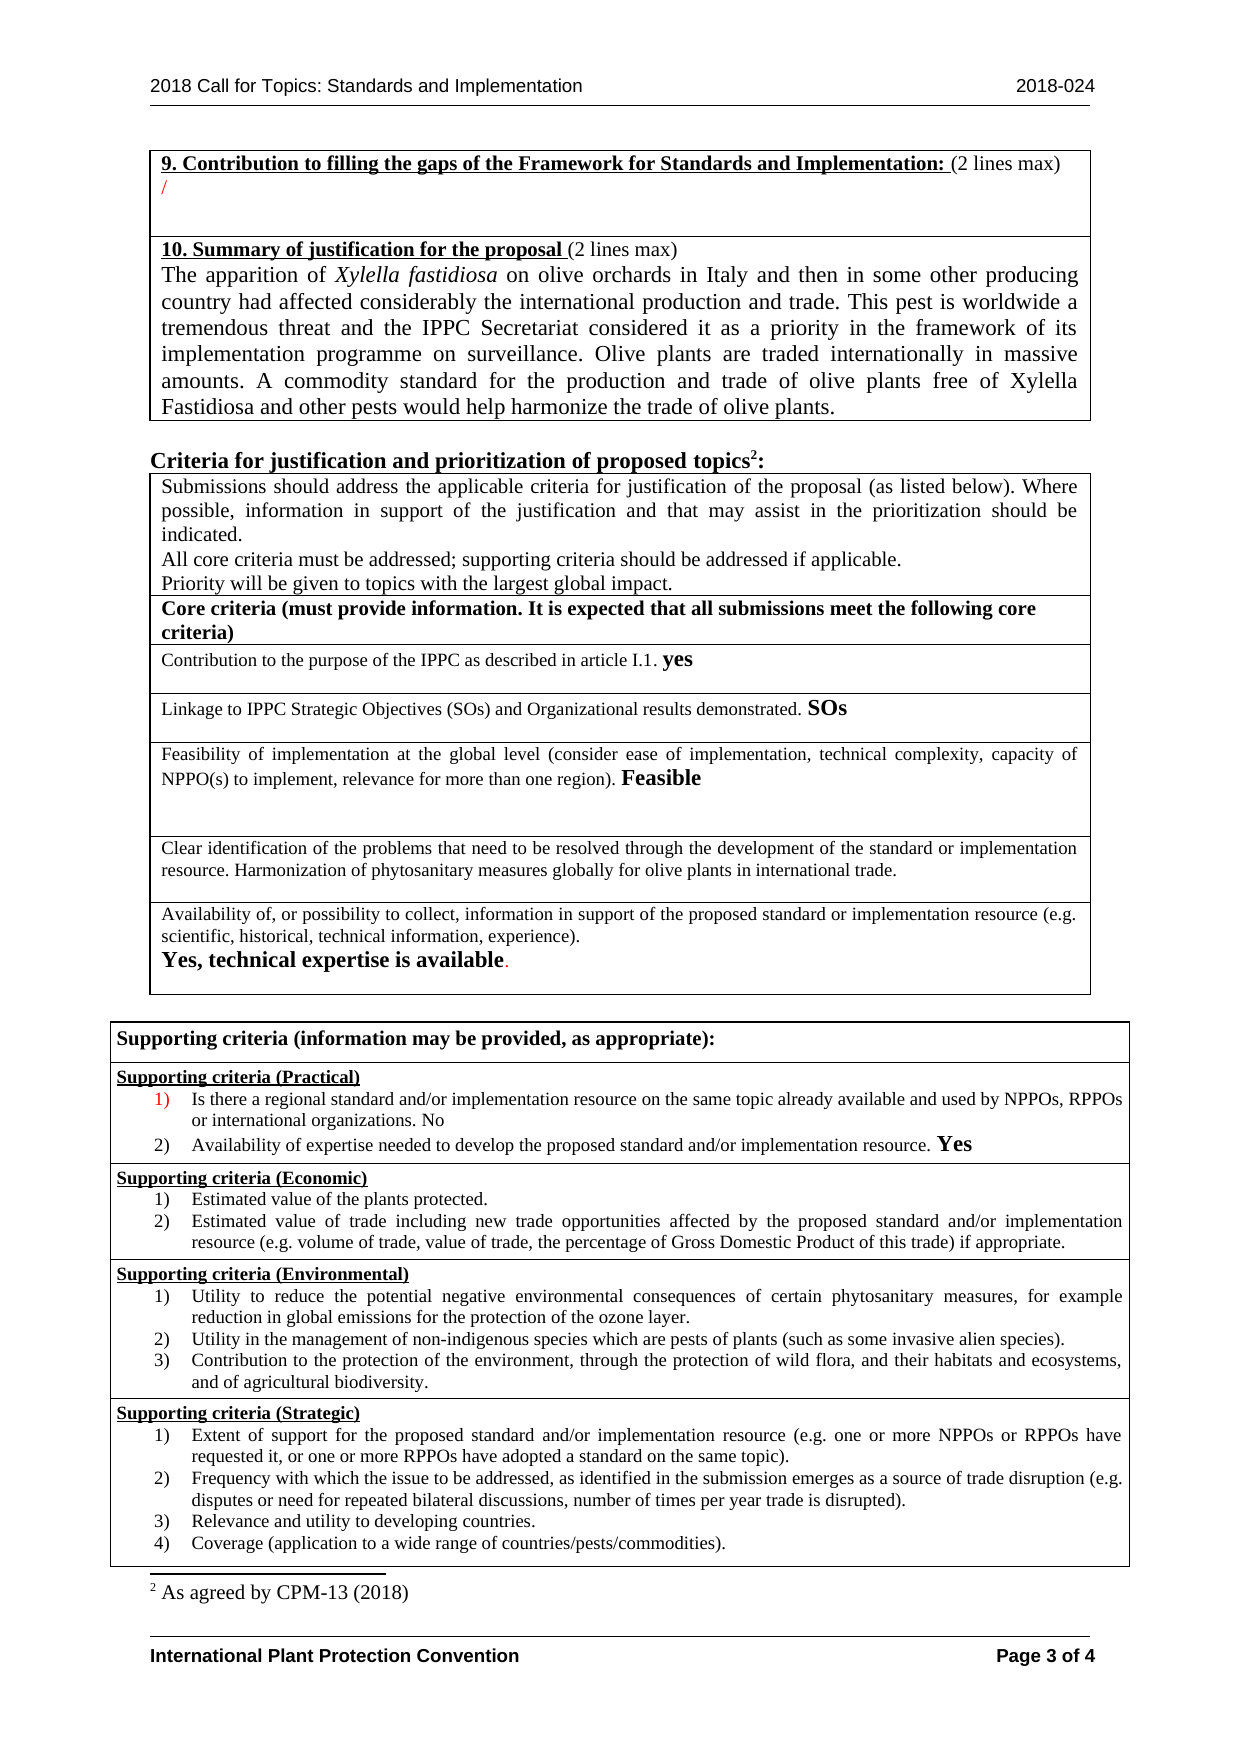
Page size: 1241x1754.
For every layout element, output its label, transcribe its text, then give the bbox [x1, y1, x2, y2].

table_cell 9. Contribution to filling the gaps of the Framework for Standards and Implementation: (2 lines max) / [151, 151, 1090, 236]
table_cell Supporting criteria (Environmental) Utility to reduce the potential negative environmental consequences of certain phytosanitary measures, for example reduction in global emissions for the protection of the ozone layer. Utility in the management of non-indigenous species which are pests of plants (such as some invasive alien species). Contribution to the protection of the environment, through the protection of wild flora, and their habitats and ecosystems, and of agricultural biodiversity. [111, 1260, 1129, 1398]
table_cell Linkage to IPPC Strategic Objectives (SOs) and Organizational results demonstrated. SOs [151, 694, 1090, 742]
table_cell Clear identification of the problems that need to be resolved through the development of the standard or implementation resource. Harmonization of phytosanitary measures globally for olive plants in international trade. [151, 837, 1090, 902]
table_cell Contribution to the purpose of the IPPC as described in article I.1. yes [151, 645, 1090, 693]
table_cell Core criteria (must provide information. It is expected that all submissions meet the following core criteria) [151, 596, 1090, 644]
table_cell Availability of, or possibility to collect, information in support of the proposed standard or implementation resource (e.g. scientific, historical, technical information, experience). Yes, technical expertise is available. [151, 903, 1090, 994]
table_cell 10. Summary of justification for the proposal (2 lines max) The apparition of Xylella fastidiosa on olive orchards in Italy and then in some other producing country had affected considerably the international production and trade. This pest is worldwide a tremendous threat and the IPPC Secretariat considered it as a priority in the framework of its implementation programme on surveillance. Olive plants are traded internationally in massive amounts. A commodity standard for the production and trade of olive plants free of Xylella Fastidiosa and other pests would help harmonize the trade of olive plants. [151, 237, 1090, 419]
table_cell Supporting criteria (Economic) Estimated value of the plants protected. Estimated value of trade including new trade opportunities affected by the proposed standard and/or implementation resource (e.g. volume of trade, value of trade, the percentage of Gross Domestic Product of this trade) if appropriate. [111, 1164, 1129, 1259]
table_header Supporting criteria (information may be provided, as appropriate): [111, 1023, 1129, 1062]
table_cell Supporting criteria (Practical) Is there a regional standard and/or implementation resource on the same topic already available and used by NPPOs, RPPOs or international organizations. No Availability of expertise needed to develop the proposed standard and/or implementation resource. Yes [111, 1063, 1129, 1163]
table_cell Feasibility of implementation at the global level (consider ease of implementation, technical complexity, capacity of NPPO(s) to implement, relevance for more than one region). Feasible [151, 743, 1090, 836]
text Criteria for justification and prioritization of proposed topics: [150, 447, 1090, 473]
table_header Submissions should address the applicable criteria for justification of the proposal (as listed below). Where possible, information in support of the justification and that may assist in the prioritization should be indicated. All core criteria must be addressed; supporting criteria should be addressed if applicable. Priority will be given to topics with the largest global impact. [151, 474, 1090, 594]
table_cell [111, 1399, 1129, 1566]
